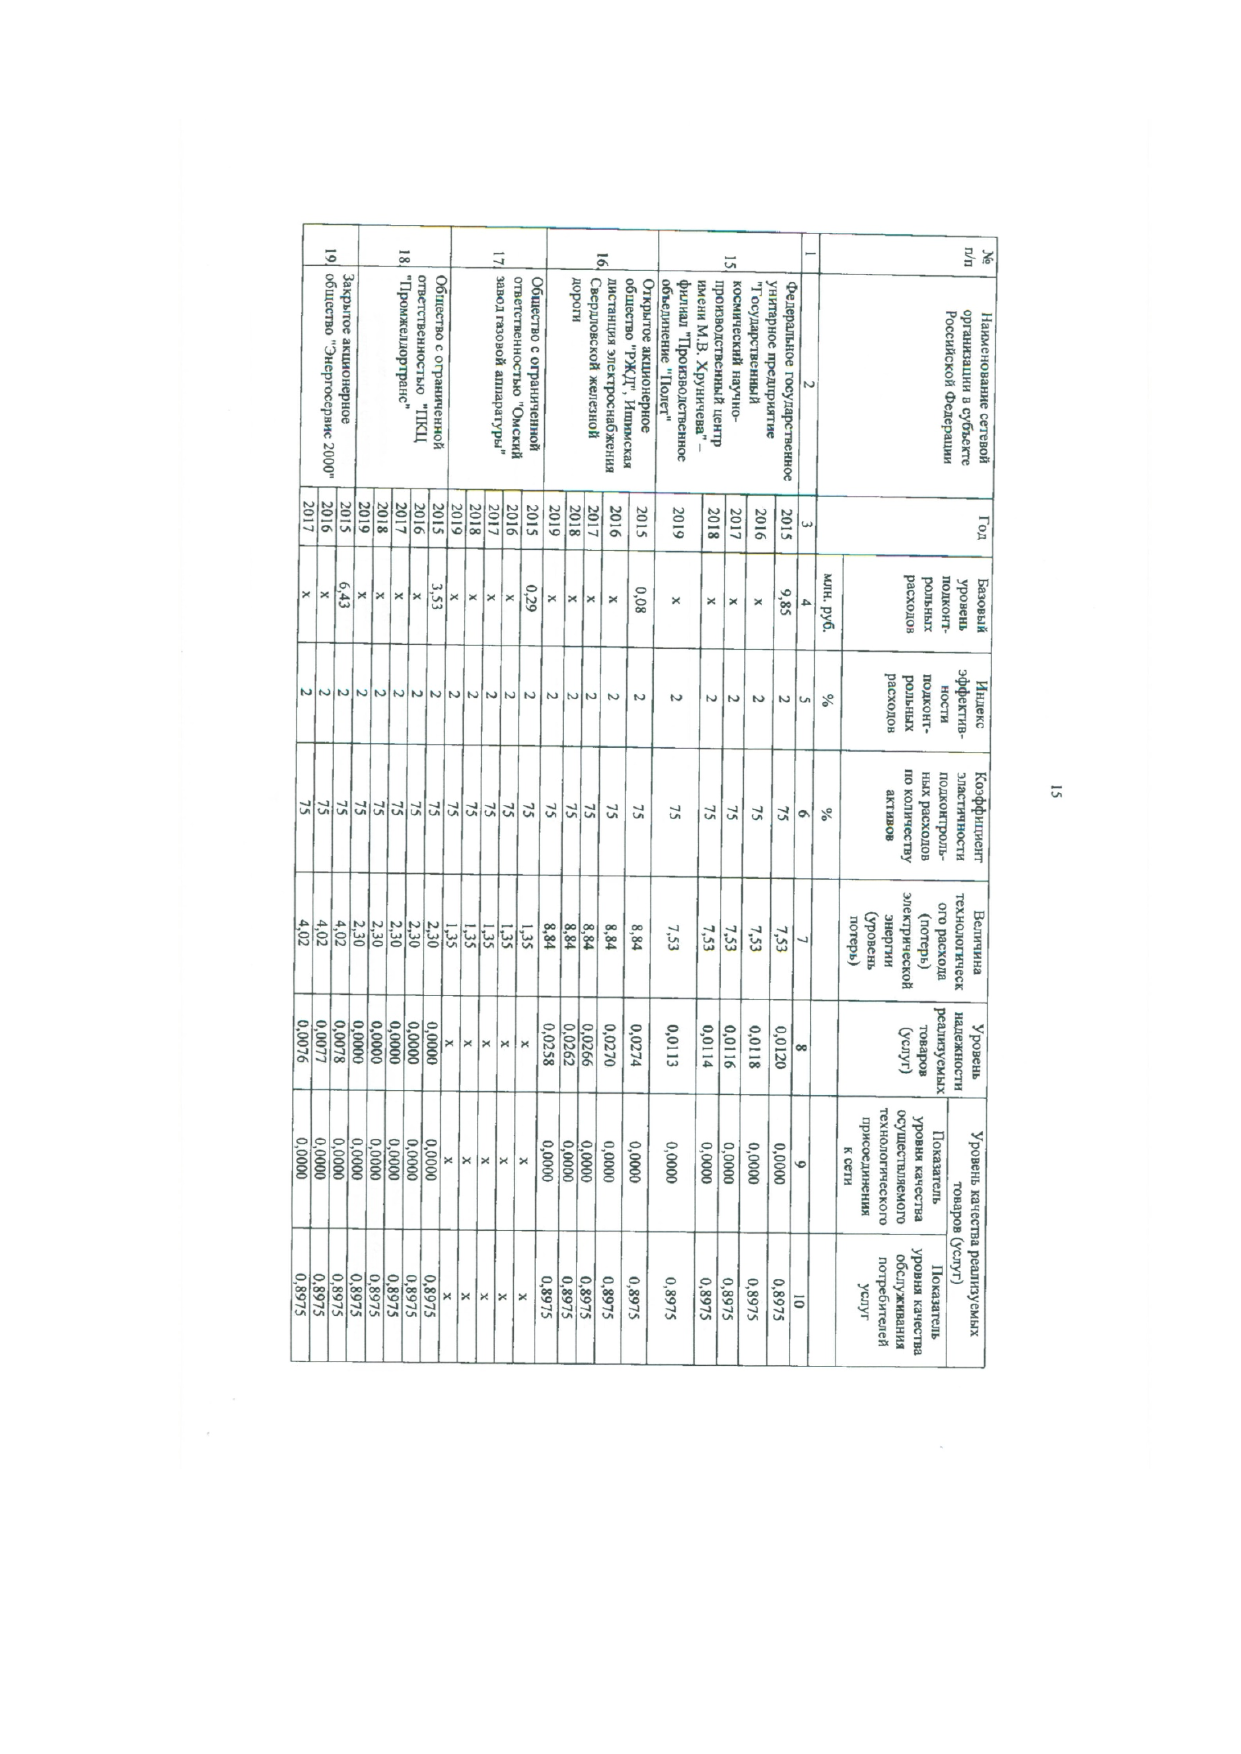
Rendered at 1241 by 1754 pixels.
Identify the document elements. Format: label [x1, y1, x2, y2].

picture [179, 120, 1152, 1469]
